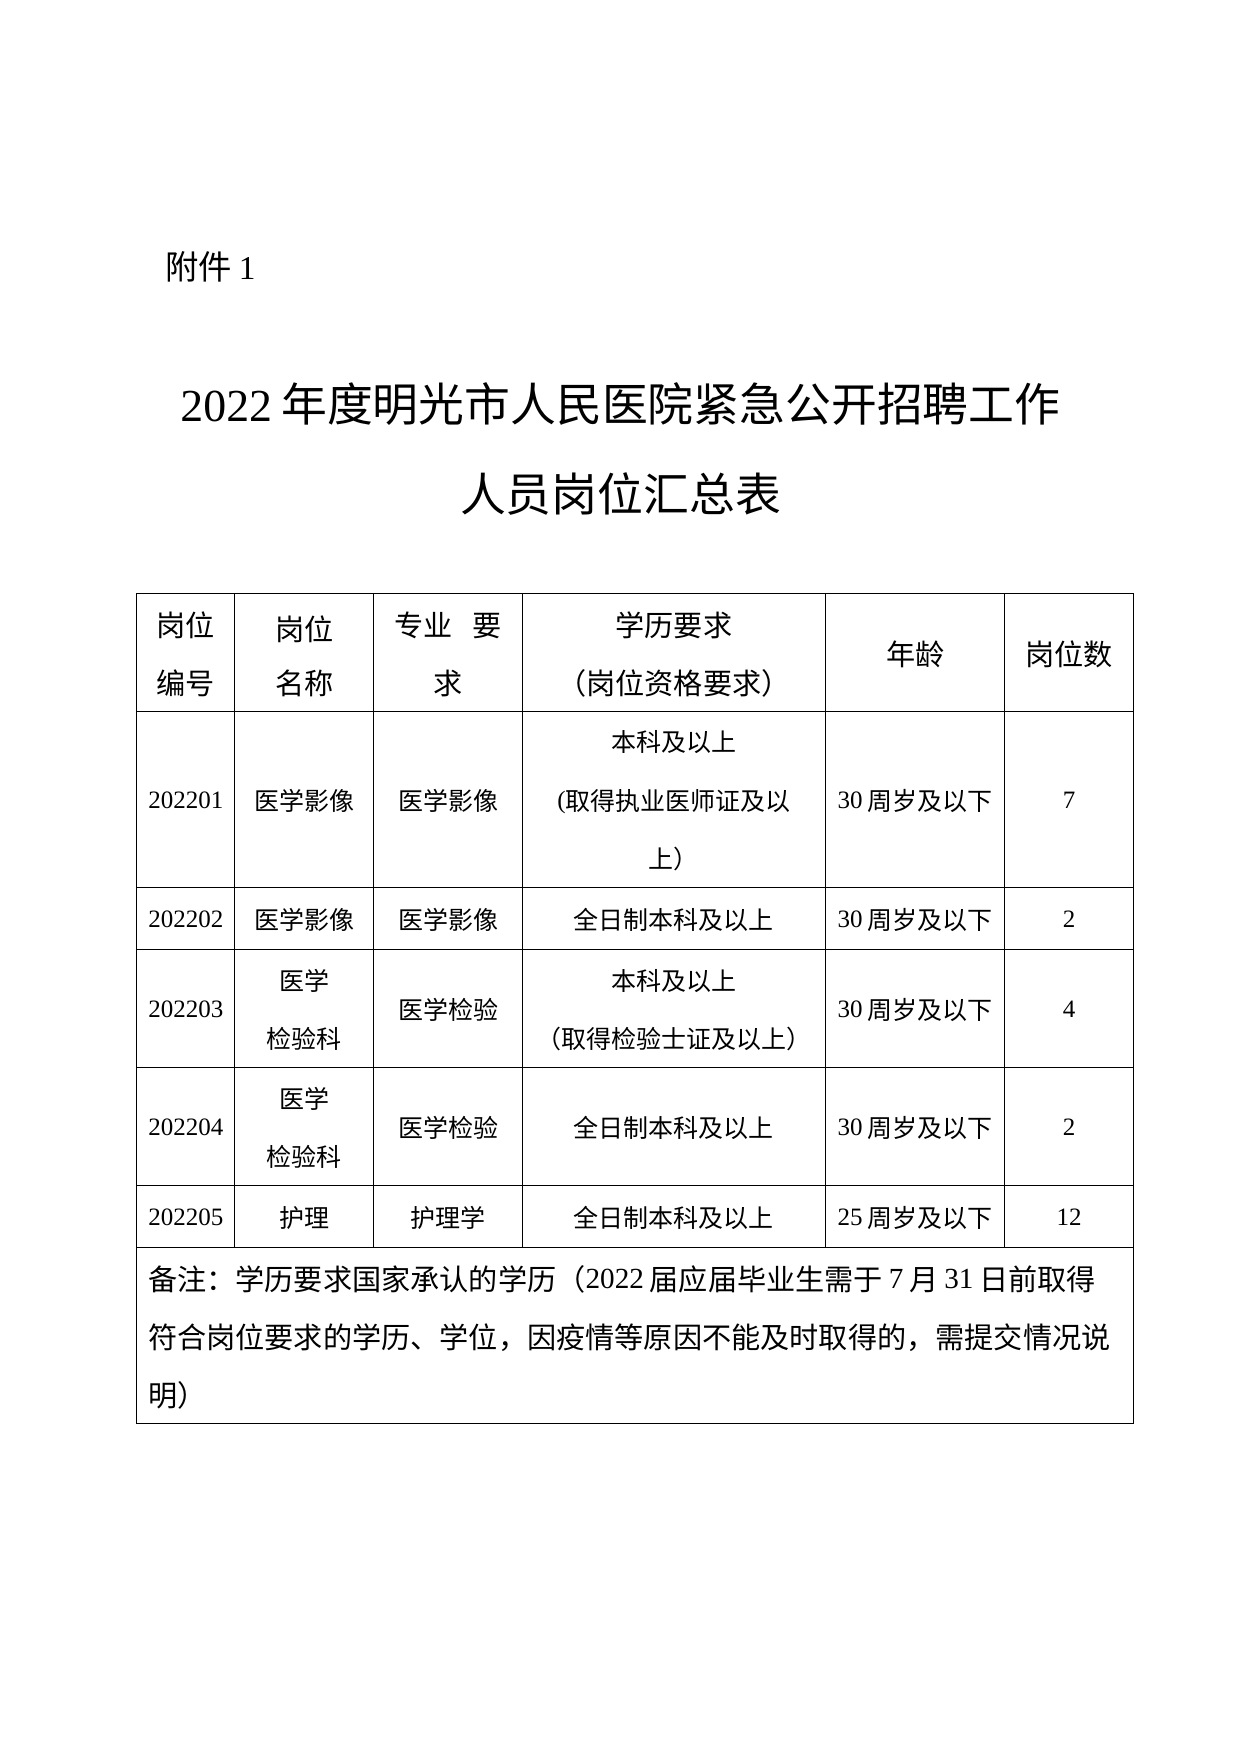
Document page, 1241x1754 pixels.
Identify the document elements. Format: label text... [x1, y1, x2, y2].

table_cell 医学影像 [374, 712, 522, 887]
table_cell 25周岁及以下 [826, 1186, 1004, 1247]
table_cell 202204 [137, 1068, 234, 1185]
table_cell 2 [1005, 888, 1133, 949]
table_cell 202202 [137, 888, 234, 949]
table_cell 医学检验 [374, 1068, 522, 1185]
table_cell 护理 [235, 1186, 373, 1247]
table_cell 202203 [137, 950, 234, 1067]
table_cell 30周岁及以下 [826, 888, 1004, 949]
table_cell 备注：学历要求国家承认的学历（2022届应届毕业生需于7月31日前取得符合岗位要求的学历、学位，因疫情等原因不能及时取得的，需提交情况说明） [137, 1248, 1133, 1423]
table_header 岗位数 [1005, 594, 1133, 711]
table_cell 医学影像 [235, 888, 373, 949]
text 2022年度明光市人民医院紧急公开招聘工作人员岗位汇总表 [165, 356, 1075, 537]
table_header 专业 要求 [374, 594, 522, 711]
table_cell 12 [1005, 1186, 1133, 1247]
table_cell 2 [1005, 1068, 1133, 1185]
table_cell 全日制本科及以上 [523, 888, 825, 949]
table_cell 30周岁及以下 [826, 1068, 1004, 1185]
table_header 年龄 [826, 594, 1004, 711]
text 附件1 [165, 220, 1075, 311]
table_cell 护理学 [374, 1186, 522, 1247]
table_header 岗位 名称 [235, 594, 373, 711]
table_cell 202201 [137, 712, 234, 887]
table_cell 30周岁及以下 [826, 950, 1004, 1067]
table_cell 全日制本科及以上 [523, 1186, 825, 1247]
table_cell 202205 [137, 1186, 234, 1247]
table_cell 医学 检验科 [235, 950, 373, 1067]
table_cell 医学检验 [374, 950, 522, 1067]
table_cell 医学影像 [374, 888, 522, 949]
table_header 岗位 编号 [137, 594, 234, 711]
table_cell 医学 检验科 [235, 1068, 373, 1185]
table_cell 4 [1005, 950, 1133, 1067]
table_cell 医学影像 [235, 712, 373, 887]
table_cell 本科及以上 (取得执业医师证及以上） [523, 712, 825, 887]
table_cell 全日制本科及以上 [523, 1068, 825, 1185]
table_cell 30周岁及以下 [826, 712, 1004, 887]
table_header 学历要求 （岗位资格要求） [523, 594, 825, 711]
table_cell 本科及以上 （取得检验士证及以上） [523, 950, 825, 1067]
table_cell 7 [1005, 712, 1133, 887]
